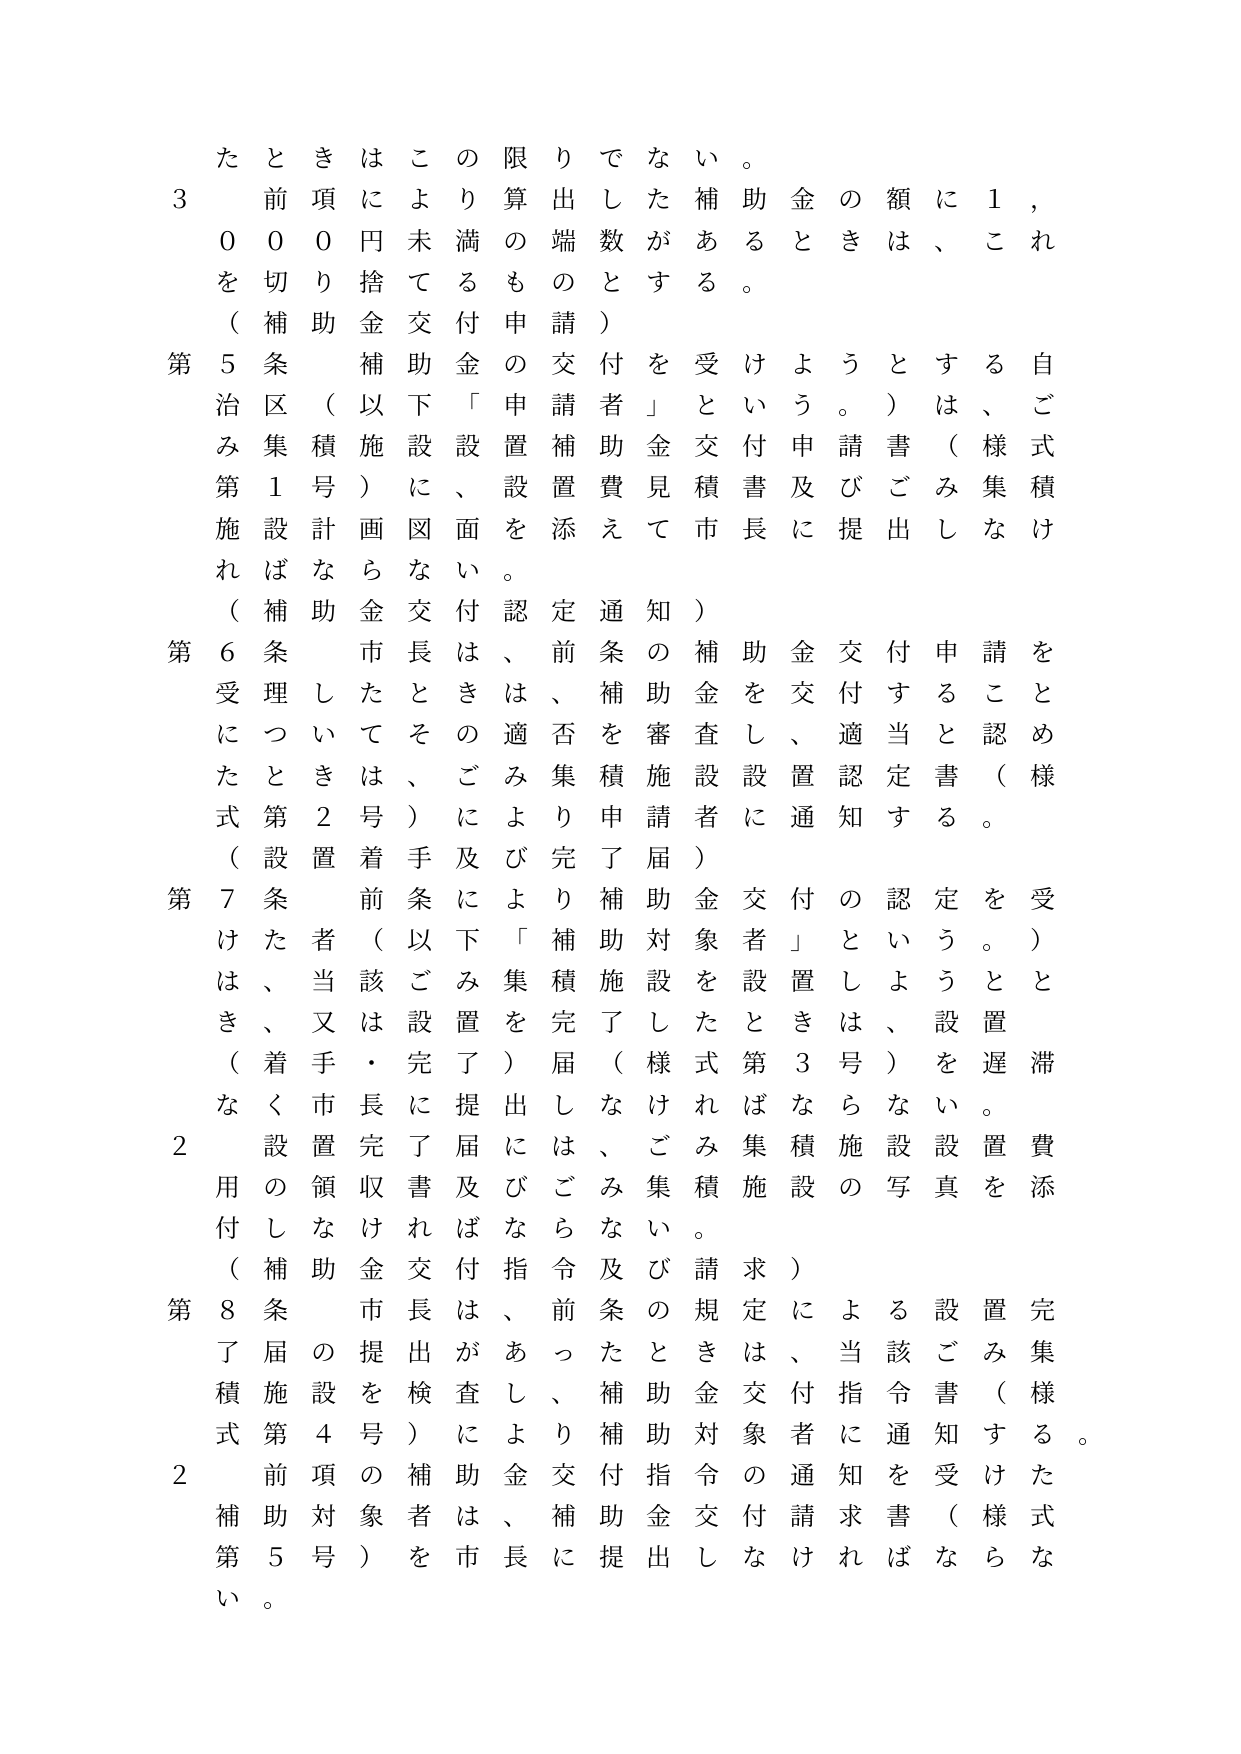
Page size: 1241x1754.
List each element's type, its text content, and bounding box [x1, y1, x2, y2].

text 第７条 前条により補助金交付の認定を受けた者（以下「補助対象者」という。）は、当該ごみ集積施設を設置しようととき、又は設置を完了したときは、設置（着手・完了）届（様式第３号）を遅滞なく市長に提出しなければならない。 [168, 877, 1102, 1124]
text （補助金交付認定通知） [193, 589, 1102, 630]
text ２ 前項の補助金交付指令の通知を受けた補助対象者は、補助金交付請求書（様式第５号）を市長に提出しなければならない。 [168, 1453, 1102, 1618]
text （補助金交付指令及び請求） [193, 1247, 1102, 1288]
text ３ 前項により算出した補助金の額に１，０００円未満の端数があるときは、これを切り捨てるものとする。 [168, 177, 1102, 301]
text ２ 設置完了届には、ごみ集積施設設置費用の領収書及びごみ集積施設の写真を添付しなければならない。 [168, 1124, 1102, 1247]
text （設置着手及び完了届） [193, 836, 1102, 877]
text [168, 136, 1102, 177]
text 第８条 市長は、前条の規定による設置完了届の提出があったときは、当該ごみ集積施設を検査し、補助金交付指令書（様式第４号）により補助対象者に通知する。 [168, 1288, 1102, 1453]
text 第５条 補助金の交付を受けようとする自治区（以下「申請者」という。）は、ごみ集積施設設置補助金交付申請書（様式第１号）に、設置費見積書及びごみ集積施設計画図面を添えて市長に提出しなければならない。 [168, 342, 1102, 589]
text 第６条 市長は、前条の補助金交付申請を受理したときは、補助金を交付することについてその適否を審査し、適当と認めたときは、ごみ集積施設設置認定書（様式第２号）により申請者に通知する。 [168, 630, 1102, 836]
text （補助金交付申請） [193, 301, 1102, 342]
